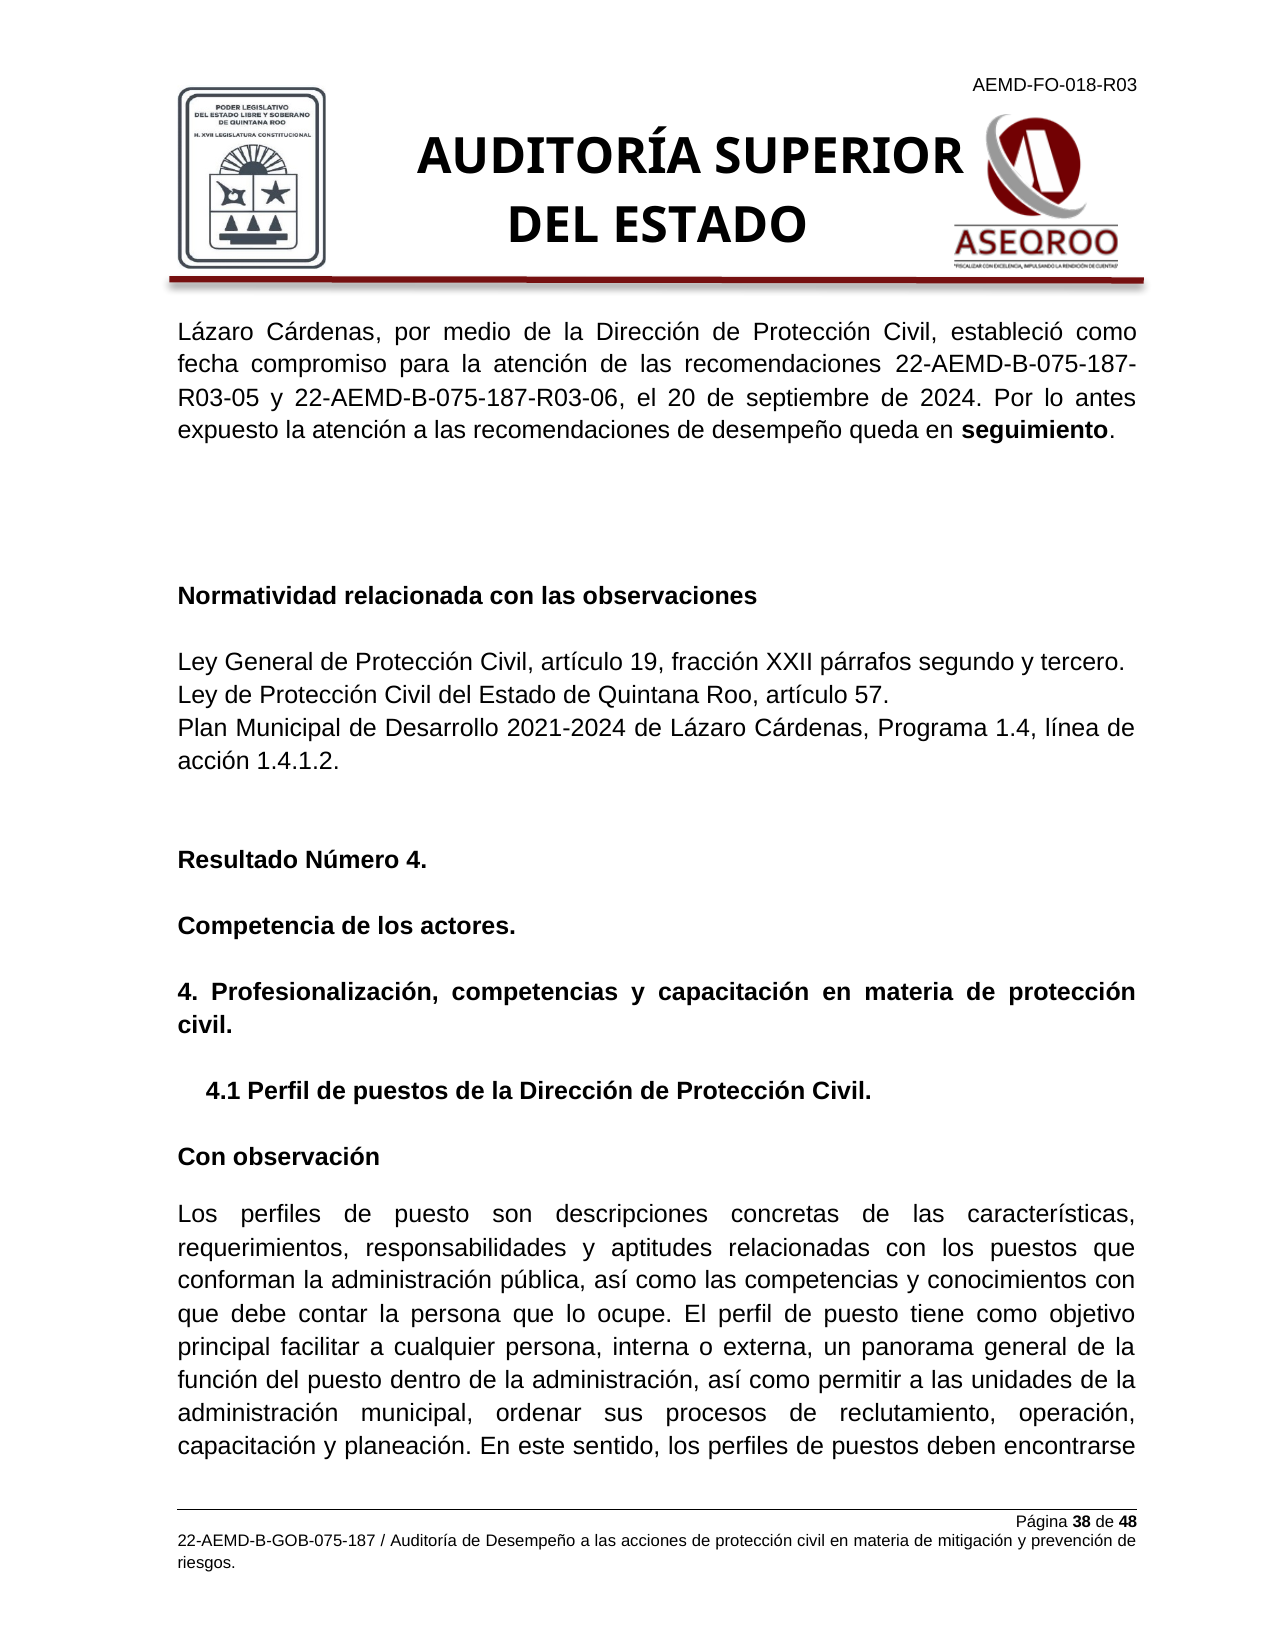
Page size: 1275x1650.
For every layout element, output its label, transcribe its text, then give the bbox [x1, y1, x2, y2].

text Competencia de los actores. [177, 911, 1137, 939]
picture [177, 85, 326, 269]
text 4.1 Perfil de puestos de la Dirección de Protección Civil. [206, 1076, 1137, 1105]
text Ley General de Protección Civil, artículo 19, fracción XXII párrafos segundo y tercero. [177, 647, 1137, 675]
text Ley de Protección Civil del Estado de Quintana Roo, artículo 57. [177, 680, 1137, 708]
picture [954, 114, 1118, 269]
text Plan Municipal de Desarrollo 2021-2024 de Lázaro Cárdenas, Programa 1.4, línea de acción 1.4.1.2. [177, 713, 1137, 774]
text Resultado Número 4. [177, 845, 1137, 873]
text Normatividad relacionada con las observaciones [177, 581, 1137, 609]
text 4. Profesionalización, competencias y capacitación en materia de protección civil. [177, 977, 1137, 1039]
text Con observación [177, 1142, 1137, 1171]
